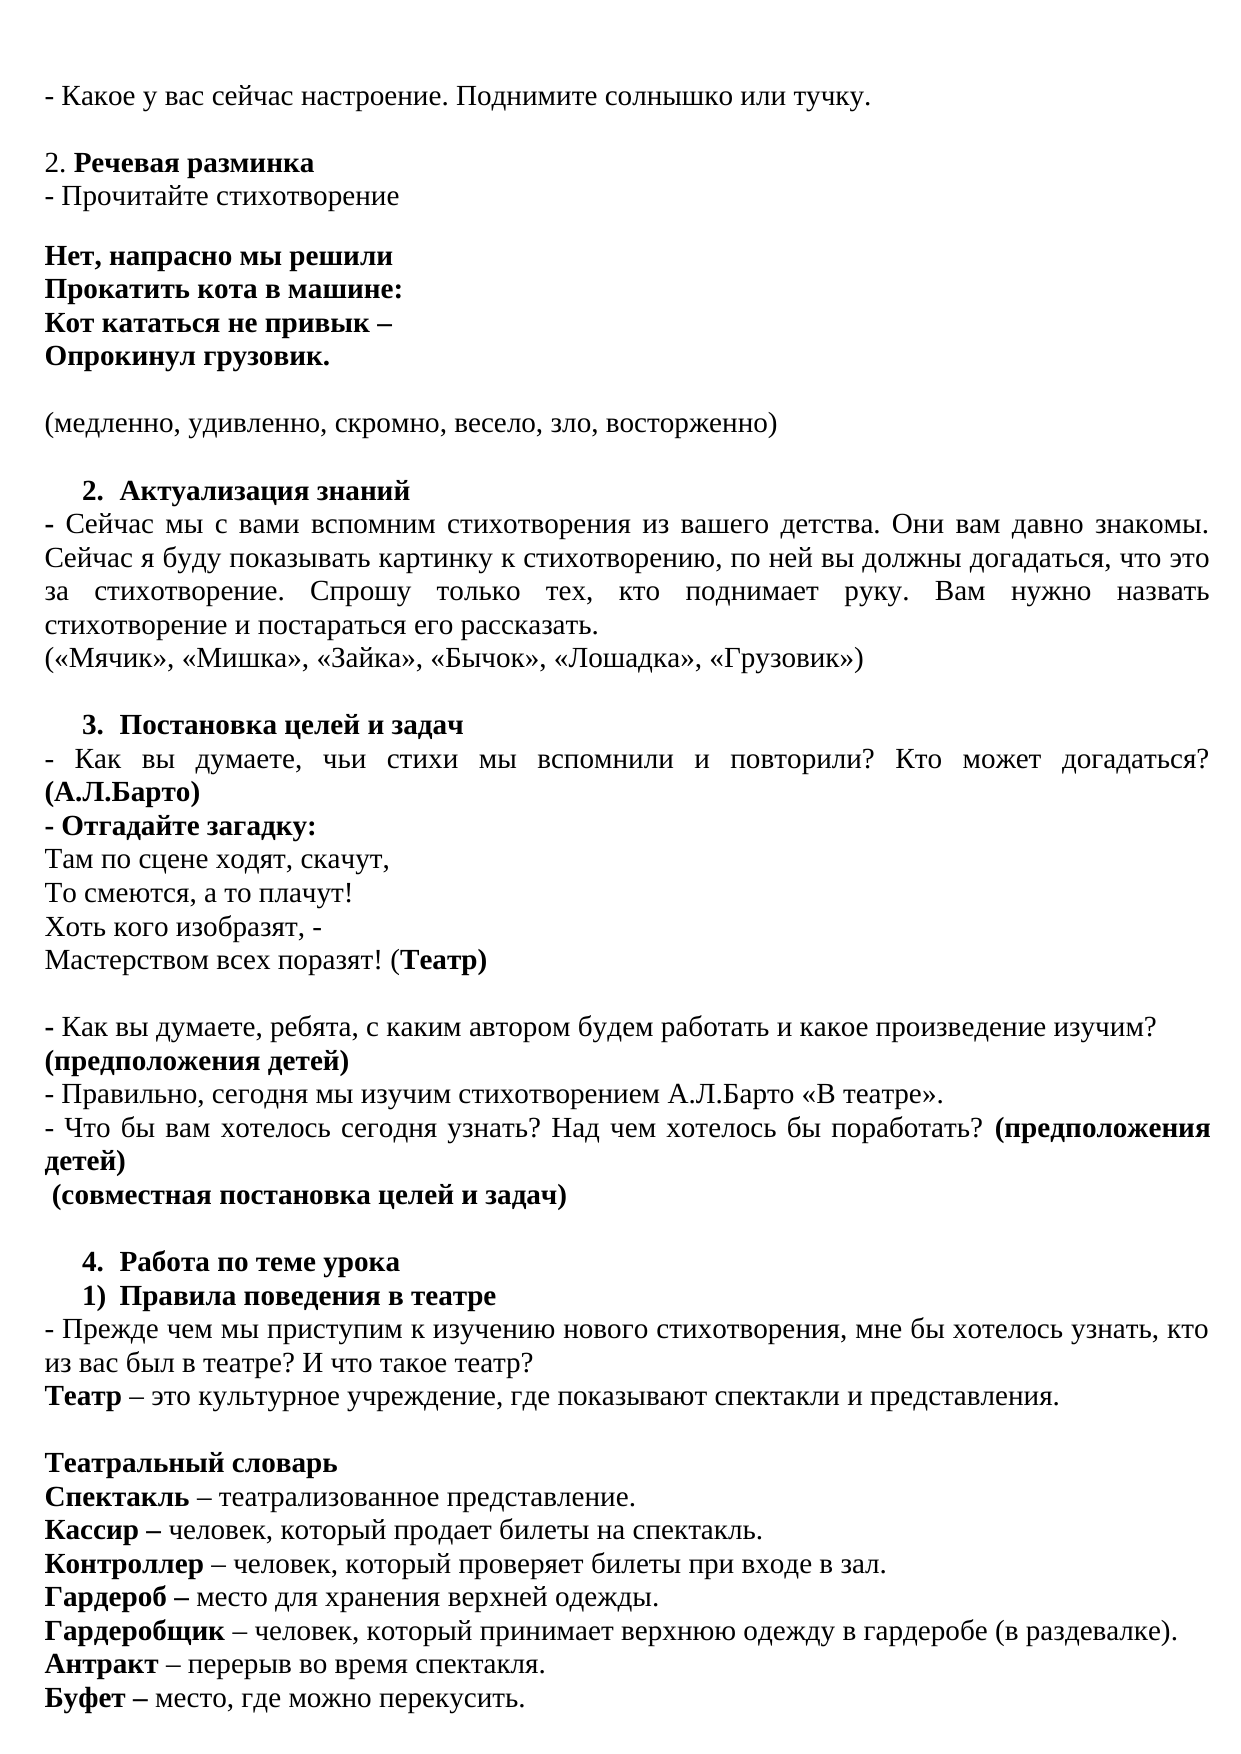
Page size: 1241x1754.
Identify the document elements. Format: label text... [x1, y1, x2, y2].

text Хоть кого изобразят, - [44, 909, 1211, 942]
text Театральный словарь [44, 1445, 1211, 1479]
text Там по сцене ходят, скачут, [44, 842, 1211, 875]
text Мастерством всех поразят! (Театр) [44, 942, 1211, 976]
text То смеются, а то плачут! [44, 875, 1211, 909]
text Прокатить кота в машине: [44, 271, 1211, 305]
text - Прочитайте стихотворение [44, 178, 1211, 212]
list Работа по теме урока [82, 1244, 1211, 1278]
text - Сейчас мы с вами вспомним стихотворения из вашего детства. Они вам давно знакомы. Сейчас я буду показывать картинку к стихотворению, по ней вы должны догадаться, что это за стихотворение. Спрошу только тех, кто поднимает руку. Вам нужно назвать стихотворение и постараться его рассказать. [44, 506, 1211, 640]
text - Прежде чем мы приступим к изучению нового стихотворения, мне бы хотелось узнать, кто из вас был в театре? И что такое театр? [44, 1311, 1211, 1378]
list Правила поведения в театре [82, 1278, 1211, 1311]
text (медленно, удивленно, скромно, весело, зло, восторженно) [44, 406, 1211, 439]
text Театр – это культурное учреждение, где показывают спектакли и представления. [44, 1378, 1211, 1412]
text Контроллер – человек, который проверяет билеты при входе в зал. [44, 1546, 1211, 1579]
text Кассир – человек, который продает билеты на спектакль. [44, 1512, 1211, 1546]
text Гардеробщик – человек, который принимает верхнюю одежду в гардеробе (в раздевалке). [44, 1613, 1211, 1647]
text Опрокинул грузовик. [44, 338, 1211, 372]
text - Отгадайте загадку: [44, 808, 1211, 842]
text Спектакль – театрализованное представление. [44, 1479, 1211, 1512]
text (совместная постановка целей и задач) [44, 1177, 1211, 1211]
list Постановка целей и задач [82, 707, 1211, 741]
text Гардероб – место для хранения верхней одежды. [44, 1579, 1211, 1613]
text Кот кататься не привык – [44, 305, 1211, 338]
list Актуализация знаний [82, 473, 1211, 506]
text - Какое у вас сейчас настроение. Поднимите солнышко или тучку. [44, 78, 1211, 111]
text («Мячик», «Мишка», «Зайка», «Бычок», «Лошадка», «Грузовик») [44, 640, 1211, 674]
text Буфет – место, где можно перекусить. [44, 1680, 1211, 1714]
text - Правильно, сегодня мы изучим стихотворением А.Л.Барто «В театре». [44, 1076, 1211, 1110]
text - Как вы думаете, ребята, с каким автором будем работать и какое произведение изучим? [44, 1009, 1211, 1043]
text Нет, напрасно мы решили [44, 238, 1211, 271]
text Антракт – перерыв во время спектакля. [44, 1647, 1211, 1680]
text (предположения детей) [44, 1043, 1211, 1076]
text - Что бы вам хотелось сегодня узнать? Над чем хотелось бы поработать? (предположения детей) [44, 1110, 1211, 1177]
text - Как вы думаете, чьи стихи мы вспомнили и повторили? Кто может догадаться? (А.Л.Барто) [44, 741, 1211, 808]
text 2. Речевая разминка [44, 145, 1211, 178]
